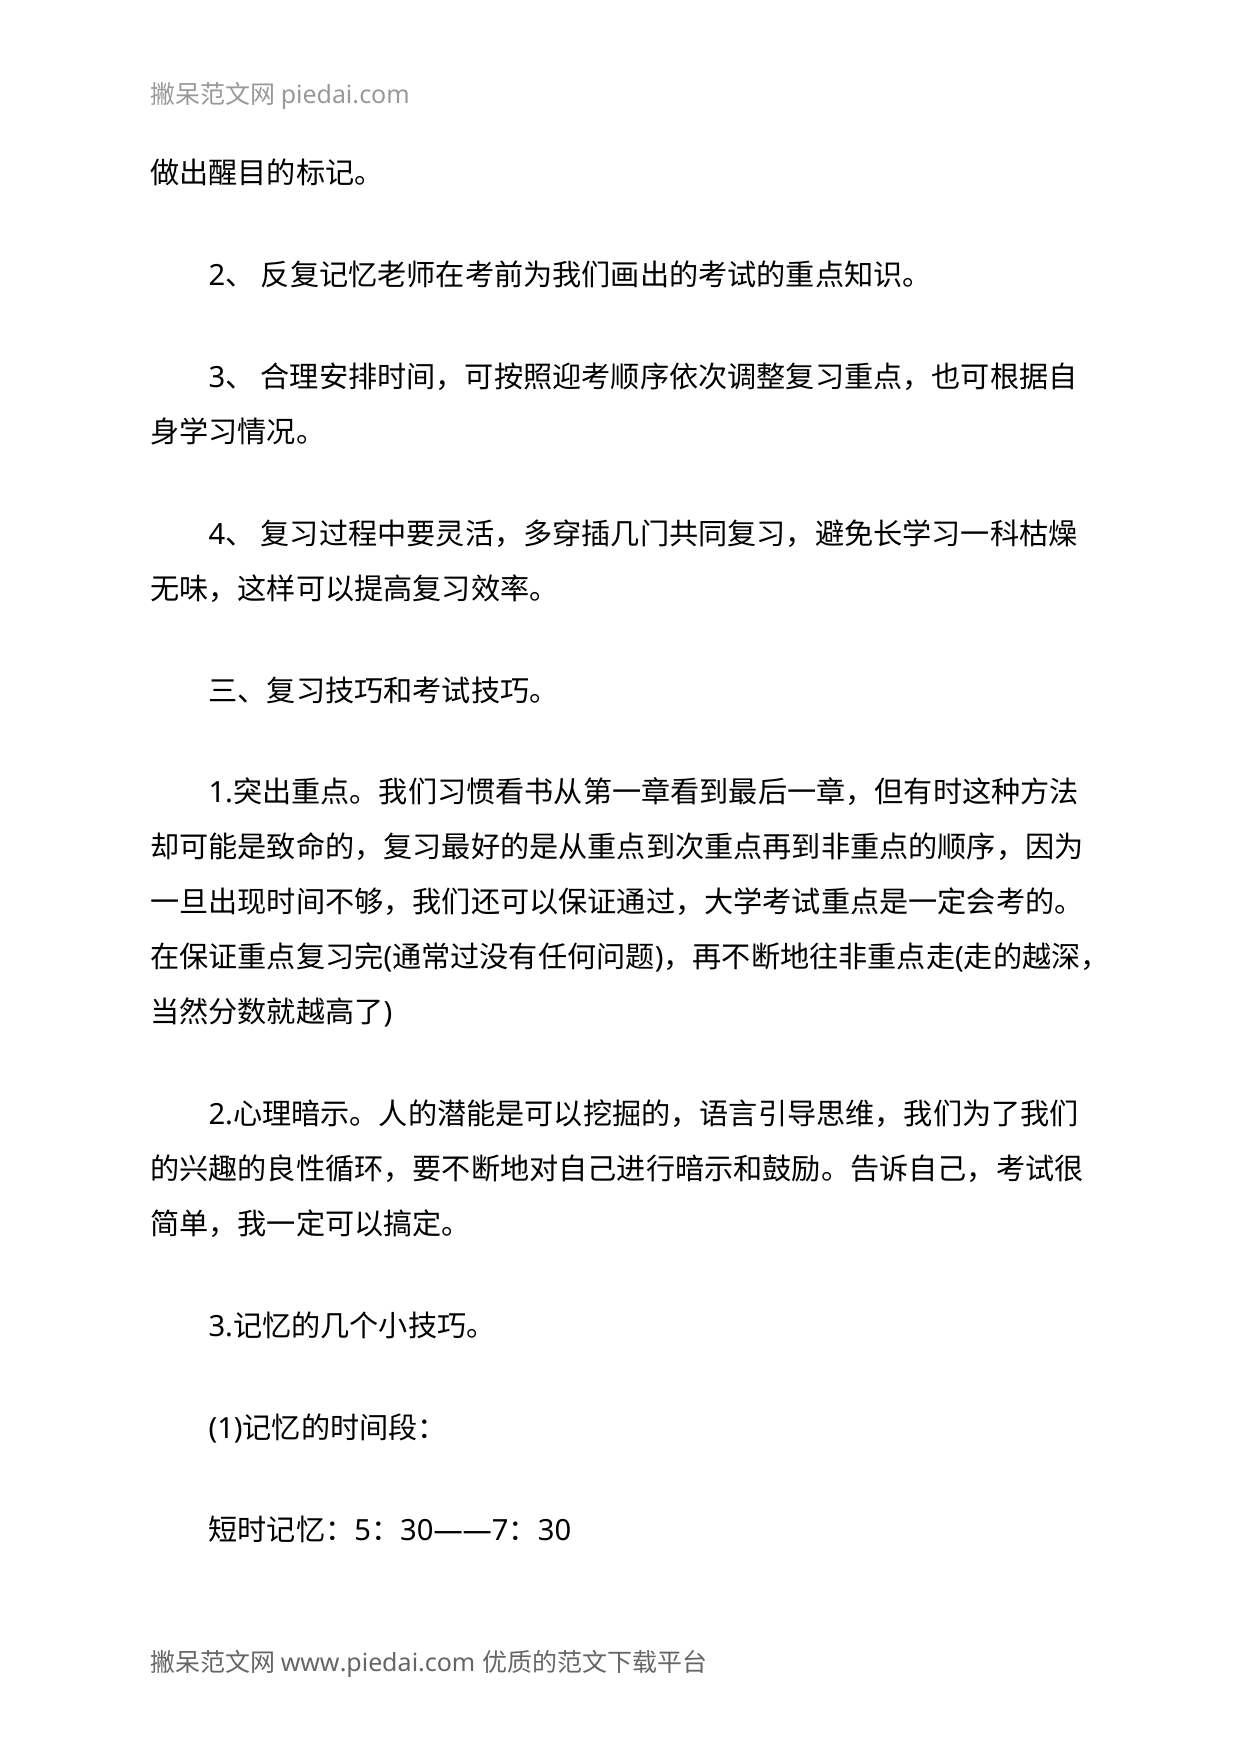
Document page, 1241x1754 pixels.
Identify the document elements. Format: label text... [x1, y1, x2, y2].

text 1.突出重点。我们习惯看书从第一章看到最后一章，但有时这种方法却可能是致命的，复习最好的是从重点到次重点再到非重点的顺序，因为一旦出现时间不够，我们还可以保证通过，大学考试重点是一定会考的。在保证重点复习完(通常过没有任何问题)，再不断地往非重点走(走的越深，当然分数就越高了) [150, 769, 1090, 1031]
text 3.记忆的几个小技巧。 [150, 1302, 1090, 1345]
text (1)记忆的时间段： [150, 1404, 1090, 1447]
text 2、 反复记忆老师在考前为我们画出的考试的重点知识。 [150, 252, 1090, 294]
text 2.心理暗示。人的潜能是可以挖掘的，语言引导思维，我们为了我们的兴趣的良性循环，要不断地对自己进行暗示和鼓励。告诉自己，考试很简单，我一定可以搞定。 [150, 1091, 1090, 1243]
text 4、 复习过程中要灵活，多穿插几门共同复习，避免长学习一科枯燥无味，这样可以提高复习效率。 [150, 511, 1090, 608]
text 3、 合理安排时间，可按照迎考顺序依次调整复习重点，也可根据自身学习情况。 [150, 354, 1090, 451]
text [150, 150, 1090, 192]
text 三、复习技巧和考试技巧。 [150, 667, 1090, 709]
text 短时记忆：5：30——7：30 [150, 1506, 1090, 1549]
